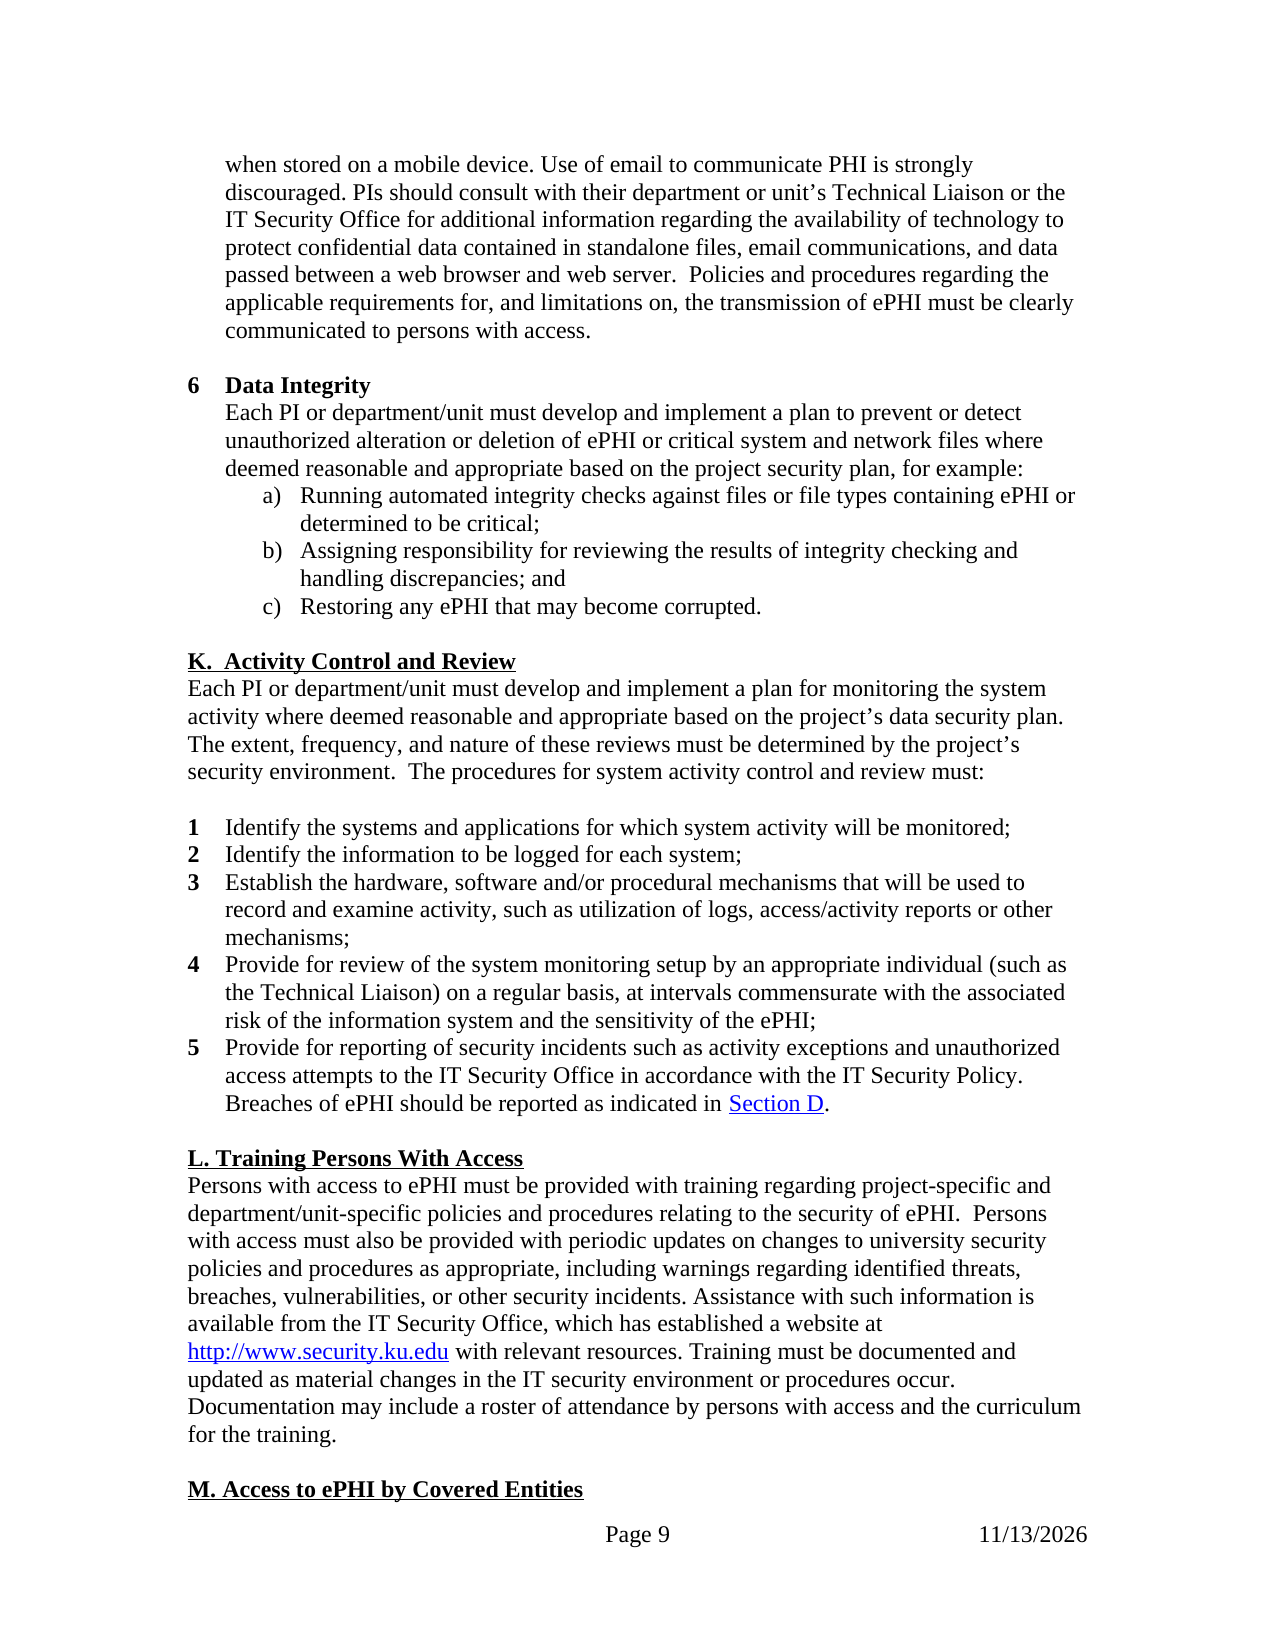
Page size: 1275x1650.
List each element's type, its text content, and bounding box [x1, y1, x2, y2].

list Assigning responsibility for reviewing the results of integrity checking and handling discrepancies; and [262, 536, 1087, 592]
list Identify the systems and applications for which system activity will be monitored; [187, 812, 1087, 840]
list Running automated integrity checks against files or file types containing ePHI or determined to be critical; [262, 481, 1087, 536]
list Restoring any ePHI that may become corrupted. [262, 592, 1087, 619]
list Provide for reporting of security incidents such as activity exceptions and unauthorized access attempts to the IT Security Office in accordance with the IT Security Policy. Breaches of ePHI should be reported as indicated in Section D. [187, 1033, 1087, 1116]
text Each PI or department/unit must develop and implement a plan to prevent or detect unauthorized alteration or deletion of ePHI or critical system and network files where deemed reasonable and appropriate based on the project security plan, for example: [225, 398, 1087, 481]
text K. Activity Control and Review [187, 647, 1087, 674]
text M. Access to ePHI by Covered Entities [187, 1475, 1087, 1503]
list Data Integrity [187, 371, 1087, 398]
text Each PI or department/unit must develop and implement a plan for monitoring the system activity where deemed reasonable and appropriate based on the project’s data security plan. The extent, frequency, and nature of these reviews must be determined by the project’s security environment. The procedures for system activity control and review must: [187, 674, 1087, 785]
list Identify the information to be logged for each system; [187, 840, 1087, 868]
text Persons with access to ePHI must be provided with training regarding project-specific and department/unit-specific policies and procedures relating to the security of ePHI. Persons with access must also be provided with periodic updates on changes to university security policies and procedures as appropriate, including warnings regarding identified threats, breaches, vulnerabilities, or other security incidents. Assistance with such information is available from the IT Security Office, which has established a website at http://www.security.ku.edu with relevant resources. Training must be documented and updated as material changes in the IT security environment or procedures occur. Documentation may include a roster of attendance by persons with access and the curriculum for the training. [187, 1171, 1087, 1447]
list Establish the hardware, software and/or procedural mechanisms that will be used to record and examine activity, such as utilization of logs, access/activity reports or other mechanisms; [187, 868, 1087, 951]
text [225, 150, 1087, 343]
list Provide for review of the system monitoring setup by an appropriate individual (such as the Technical Liaison) on a regular basis, at intervals commensurate with the associated risk of the information system and the sensitivity of the ePHI; [187, 951, 1087, 1033]
text L. Training Persons With Access [187, 1144, 1087, 1171]
